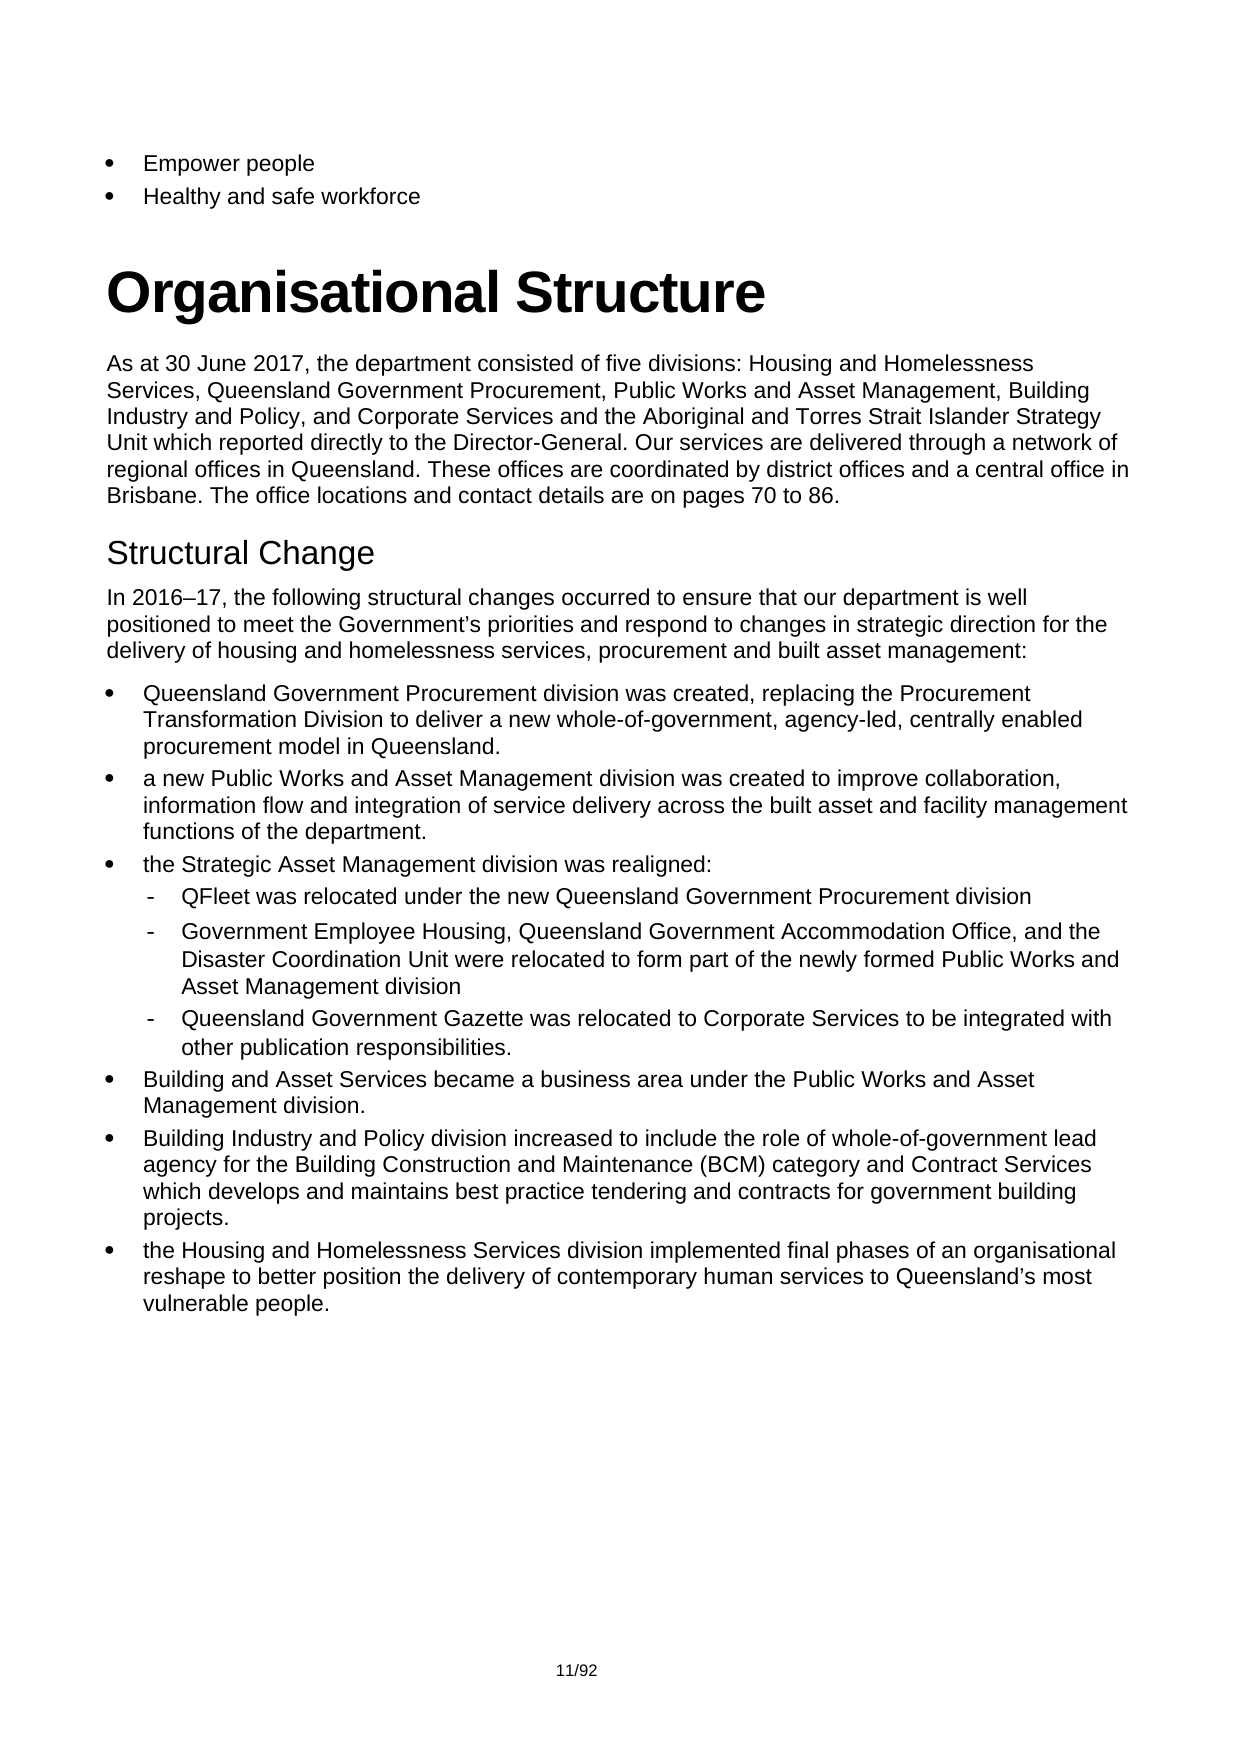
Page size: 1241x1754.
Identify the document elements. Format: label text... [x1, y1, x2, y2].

subtitle Structural Change [106, 533, 1134, 572]
text the Strategic Asset Management division was realigned: [105, 851, 1134, 877]
text Queensland Government Procurement division was created, replacing the Procurement Transformation Division to deliver a new whole-of-government, agency-led, centrally enabled procurement model in Queensland. [105, 680, 1134, 759]
text Building Industry and Policy division increased to include the role of whole-of-government lead agency for the Building Construction and Maintenance (BCM) category and Contract Services which develops and maintains best practice tendering and contracts for government building projects. [105, 1125, 1134, 1231]
text a new Public Works and Asset Management division was created to improve collaboration, information flow and integration of service delivery across the built asset and facility management functions of the department. [105, 765, 1134, 844]
text Empower people [105, 150, 1134, 176]
text QFleet was relocated under the new Queensland Government Procurement division [143, 883, 1134, 912]
text Queensland Government Gazette was relocated to Corporate Services to be integrated with other publication responsibilities. [143, 1005, 1134, 1060]
text As at 30 June 2017, the department consisted of five divisions: Housing and Homelessness Services, Queensland Government Procurement, Public Works and Asset Management, Building Industry and Policy, and Corporate Services and the Aboriginal and Torres Strait Islander Strategy Unit which reported directly to the Director-General. Our services are delivered through a network of regional offices in Queensland. These offices are coordinated by district offices and a central office in Brisbane. The office locations and contact details are on pages 70 to 86. [106, 350, 1134, 508]
text Healthy and safe workforce [105, 183, 1134, 209]
text Building and Asset Services became a business area under the Public Works and Asset Management division. [105, 1066, 1134, 1119]
text In 2016–17, the following structural changes occurred to ensure that our department is well positioned to meet the Government’s priorities and respond to changes in strategic direction for the delivery of housing and homelessness services, procurement and built asset management: [106, 584, 1134, 663]
text the Housing and Homelessness Services division implemented final phases of an organisational reshape to better position the delivery of contemporary human services to Queensland’s most vulnerable people. [105, 1237, 1134, 1316]
subtitle Organisational Structure [106, 258, 1134, 325]
text Government Employee Housing, Queensland Government Accommodation Office, and the Disaster Coordination Unit were relocated to form part of the newly formed Public Works and Asset Management division [143, 918, 1134, 999]
